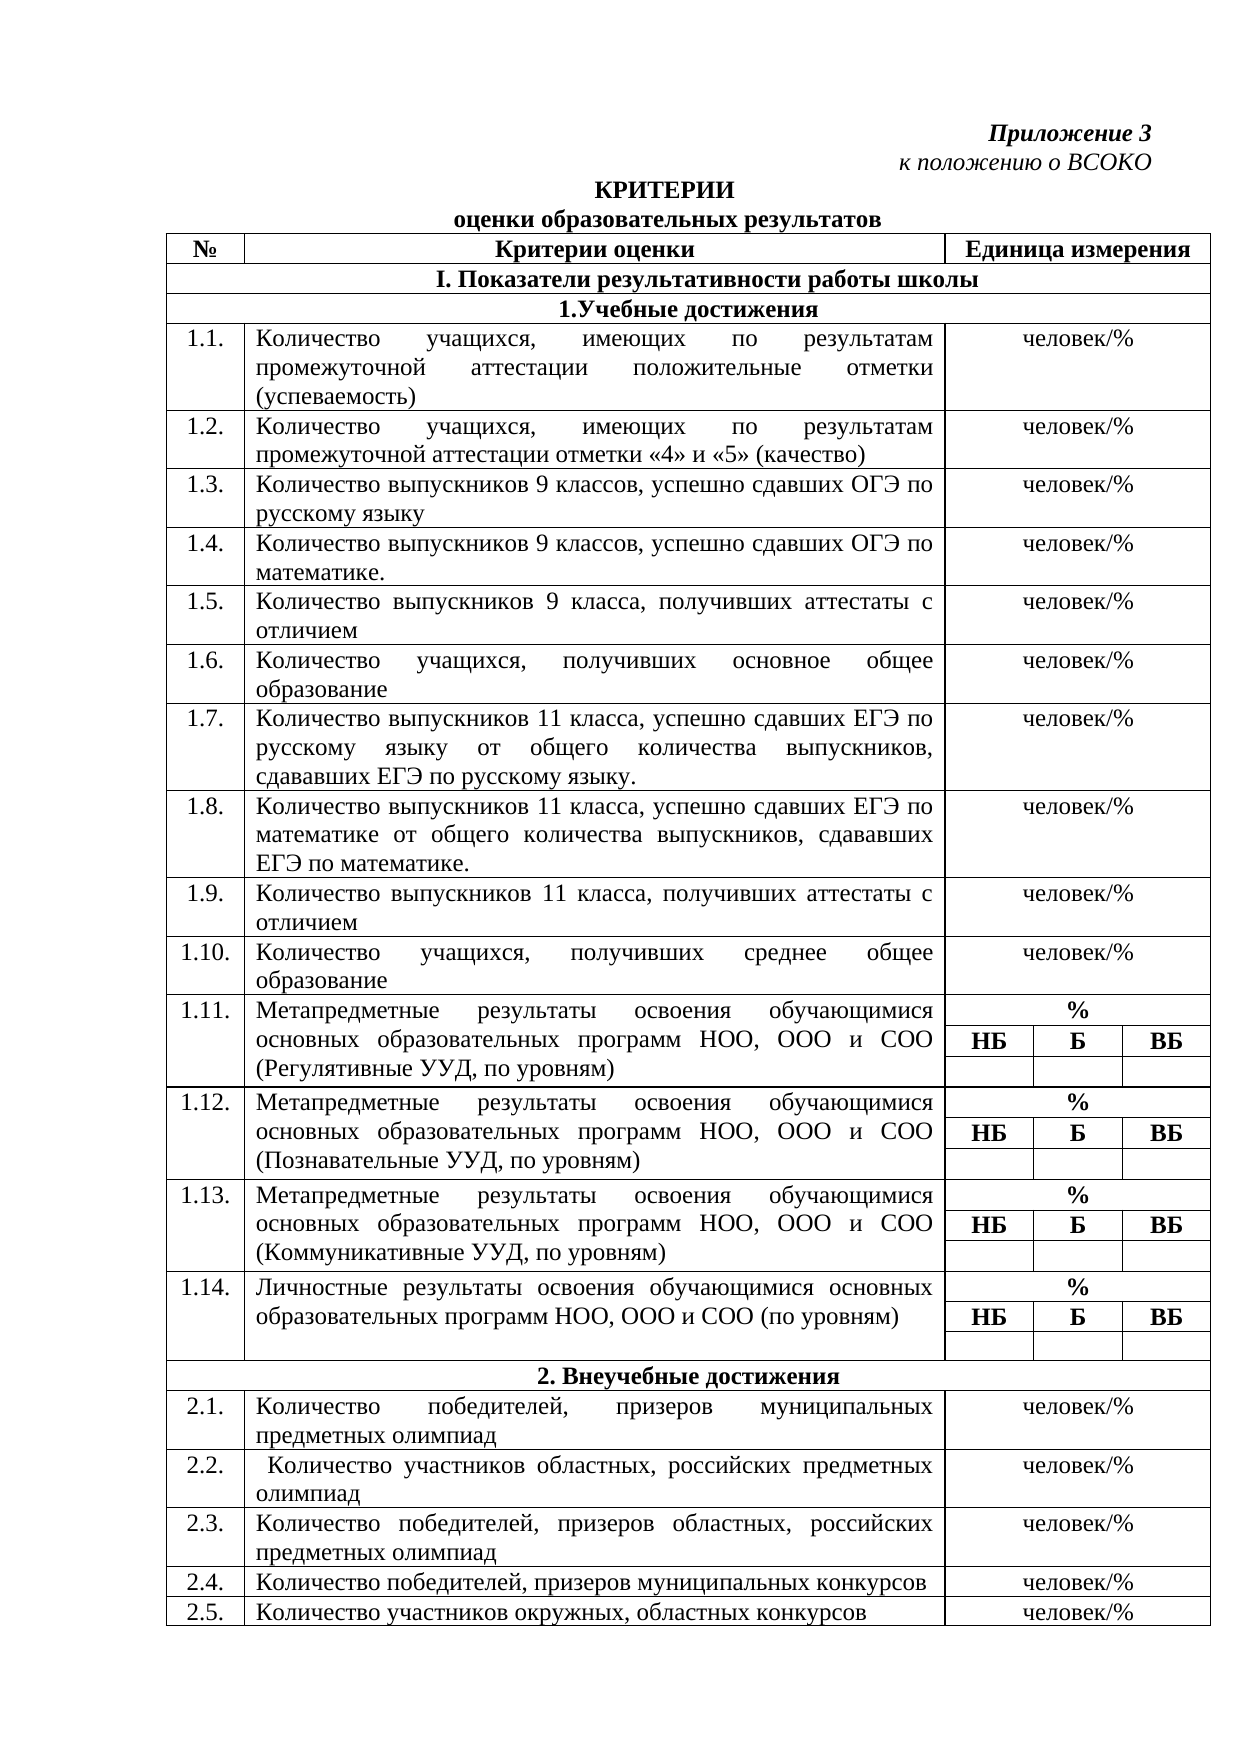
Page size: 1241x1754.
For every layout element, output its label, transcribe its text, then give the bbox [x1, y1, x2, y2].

table_cell 1.14. [167, 1272, 244, 1360]
text КРИТЕРИИ [177, 176, 1152, 204]
table_cell [946, 1057, 1033, 1086]
table_cell ВБ [1123, 1211, 1210, 1240]
table_cell Количество учащихся, получивших среднее общее образование [245, 937, 944, 994]
table_cell человек/% [946, 937, 1210, 994]
table_cell Количество победителей, призеров муниципальных предметных олимпиад [245, 1391, 944, 1449]
table_cell [946, 1241, 1033, 1271]
table_cell Б [1034, 1118, 1122, 1148]
table_cell Количество выпускников 11 класса, получивших аттестаты с отличием [245, 878, 944, 936]
table_cell НБ [946, 1026, 1033, 1056]
table_cell человек/% [946, 1567, 1210, 1596]
table_cell % [946, 1272, 1210, 1301]
table_cell 1.9. [167, 878, 244, 936]
table_header Критерии оценки [245, 234, 944, 263]
table_cell 2.3. [167, 1508, 244, 1566]
table_cell Количество выпускников 11 класса, успешно сдавших ЕГЭ по русскому языку от общего количества выпускников, сдававших ЕГЭ по русскому языку. [245, 704, 944, 790]
table_cell человек/% [946, 791, 1210, 877]
table_cell человек/% [946, 878, 1210, 936]
table_cell 1.11. [167, 995, 244, 1086]
table_cell Б [1034, 1211, 1122, 1240]
table_cell ВБ [1123, 1302, 1210, 1331]
table_cell человек/% [946, 528, 1210, 585]
table_cell 1.5. [167, 586, 244, 644]
table_cell Количество выпускников 9 класса, получивших аттестаты с отличием [245, 586, 944, 644]
table_cell [1034, 1057, 1122, 1086]
table_cell % [946, 1180, 1210, 1209]
table_cell человек/% [946, 1508, 1210, 1566]
table_cell [1034, 1332, 1122, 1360]
table_cell [1123, 1149, 1210, 1179]
table_cell Количество учащихся, получивших основное общее образование [245, 645, 944, 702]
table_cell 2.5. [167, 1597, 244, 1625]
table_cell [946, 1149, 1033, 1179]
table_cell человек/% [946, 1450, 1210, 1507]
table_cell Метапредметные результаты освоения обучающимися основных образовательных программ НОО, ООО и СОО (Регулятивные УУД, по уровням) [245, 995, 944, 1086]
table_cell 2.4. [167, 1567, 244, 1596]
table_cell [1034, 1149, 1122, 1179]
table_cell Личностные результаты освоения обучающимися основных образовательных программ НОО, ООО и СОО (по уровням) [245, 1272, 944, 1360]
table_cell Количество выпускников 9 классов, успешно сдавших ОГЭ по математике. [245, 528, 944, 585]
table_cell [1123, 1241, 1210, 1271]
table_cell [1034, 1241, 1122, 1271]
table_cell 1.Учебные достижения [167, 294, 1210, 322]
table_cell 2.1. [167, 1391, 244, 1449]
table_cell Количество участников окружных, областных конкурсов [245, 1597, 944, 1625]
table_cell 1.2. [167, 411, 244, 468]
text Приложение 3 [177, 118, 1152, 147]
table_cell Метапредметные результаты освоения обучающимися основных образовательных программ НОО, ООО и СОО (Коммуникативные УУД, по уровням) [245, 1180, 944, 1271]
table_cell человек/% [946, 469, 1210, 527]
table_cell ВБ [1123, 1118, 1210, 1148]
table_cell 1.7. [167, 704, 244, 790]
table_cell человек/% [946, 704, 1210, 790]
table_cell человек/% [946, 324, 1210, 410]
table_cell человек/% [946, 645, 1210, 702]
table_cell человек/% [946, 1597, 1210, 1625]
table_cell 1.4. [167, 528, 244, 585]
table_cell 1.6. [167, 645, 244, 702]
table_header Единица измерения [946, 234, 1210, 263]
table_cell 1.1. [167, 324, 244, 410]
table_cell Количество победителей, призеров муниципальных конкурсов [245, 1567, 944, 1596]
table_cell 1.13. [167, 1180, 244, 1271]
table_cell человек/% [946, 1391, 1210, 1449]
table_cell НБ [946, 1211, 1033, 1240]
table_cell 2.2. [167, 1450, 244, 1507]
table_cell НБ [946, 1118, 1033, 1148]
table_cell 2. Внеучебные достижения [167, 1361, 1210, 1390]
table_cell % [946, 1088, 1210, 1117]
table_cell НБ [946, 1302, 1033, 1331]
table_cell I. Показатели результативности работы школы [167, 264, 1210, 293]
table_cell человек/% [946, 411, 1210, 468]
table_cell 1.10. [167, 937, 244, 994]
table_cell [1123, 1057, 1210, 1086]
table_cell 1.8. [167, 791, 244, 877]
table_cell человек/% [946, 586, 1210, 644]
table_cell % [946, 995, 1210, 1025]
table_header № [167, 234, 244, 263]
table_cell Метапредметные результаты освоения обучающимися основных образовательных программ НОО, ООО и СОО (Познавательные УУД, по уровням) [245, 1088, 944, 1179]
text оценки образовательных результатов [177, 204, 1152, 233]
table_cell Количество выпускников 11 класса, успешно сдавших ЕГЭ по математике от общего количества выпускников, сдававших ЕГЭ по математике. [245, 791, 944, 877]
table_cell [1123, 1332, 1210, 1360]
table_cell [946, 1332, 1033, 1360]
table_cell 1.3. [167, 469, 244, 527]
table_cell Количество учащихся, имеющих по результатам промежуточной аттестации отметки «4» и «5» (качество) [245, 411, 944, 468]
table_cell Б [1034, 1026, 1122, 1056]
table_cell 1.12. [167, 1088, 244, 1179]
table_cell Количество участников областных, российских предметных олимпиад [245, 1450, 944, 1507]
table_cell Б [1034, 1302, 1122, 1331]
table_cell Количество выпускников 9 классов, успешно сдавших ОГЭ по русскому языку [245, 469, 944, 527]
table_cell Количество победителей, призеров областных, российских предметных олимпиад [245, 1508, 944, 1566]
table_cell Количество учащихся, имеющих по результатам промежуточной аттестации положительные отметки (успеваемость) [245, 324, 944, 410]
text к положению о ВСОКО [177, 147, 1152, 176]
table_cell ВБ [1123, 1026, 1210, 1056]
